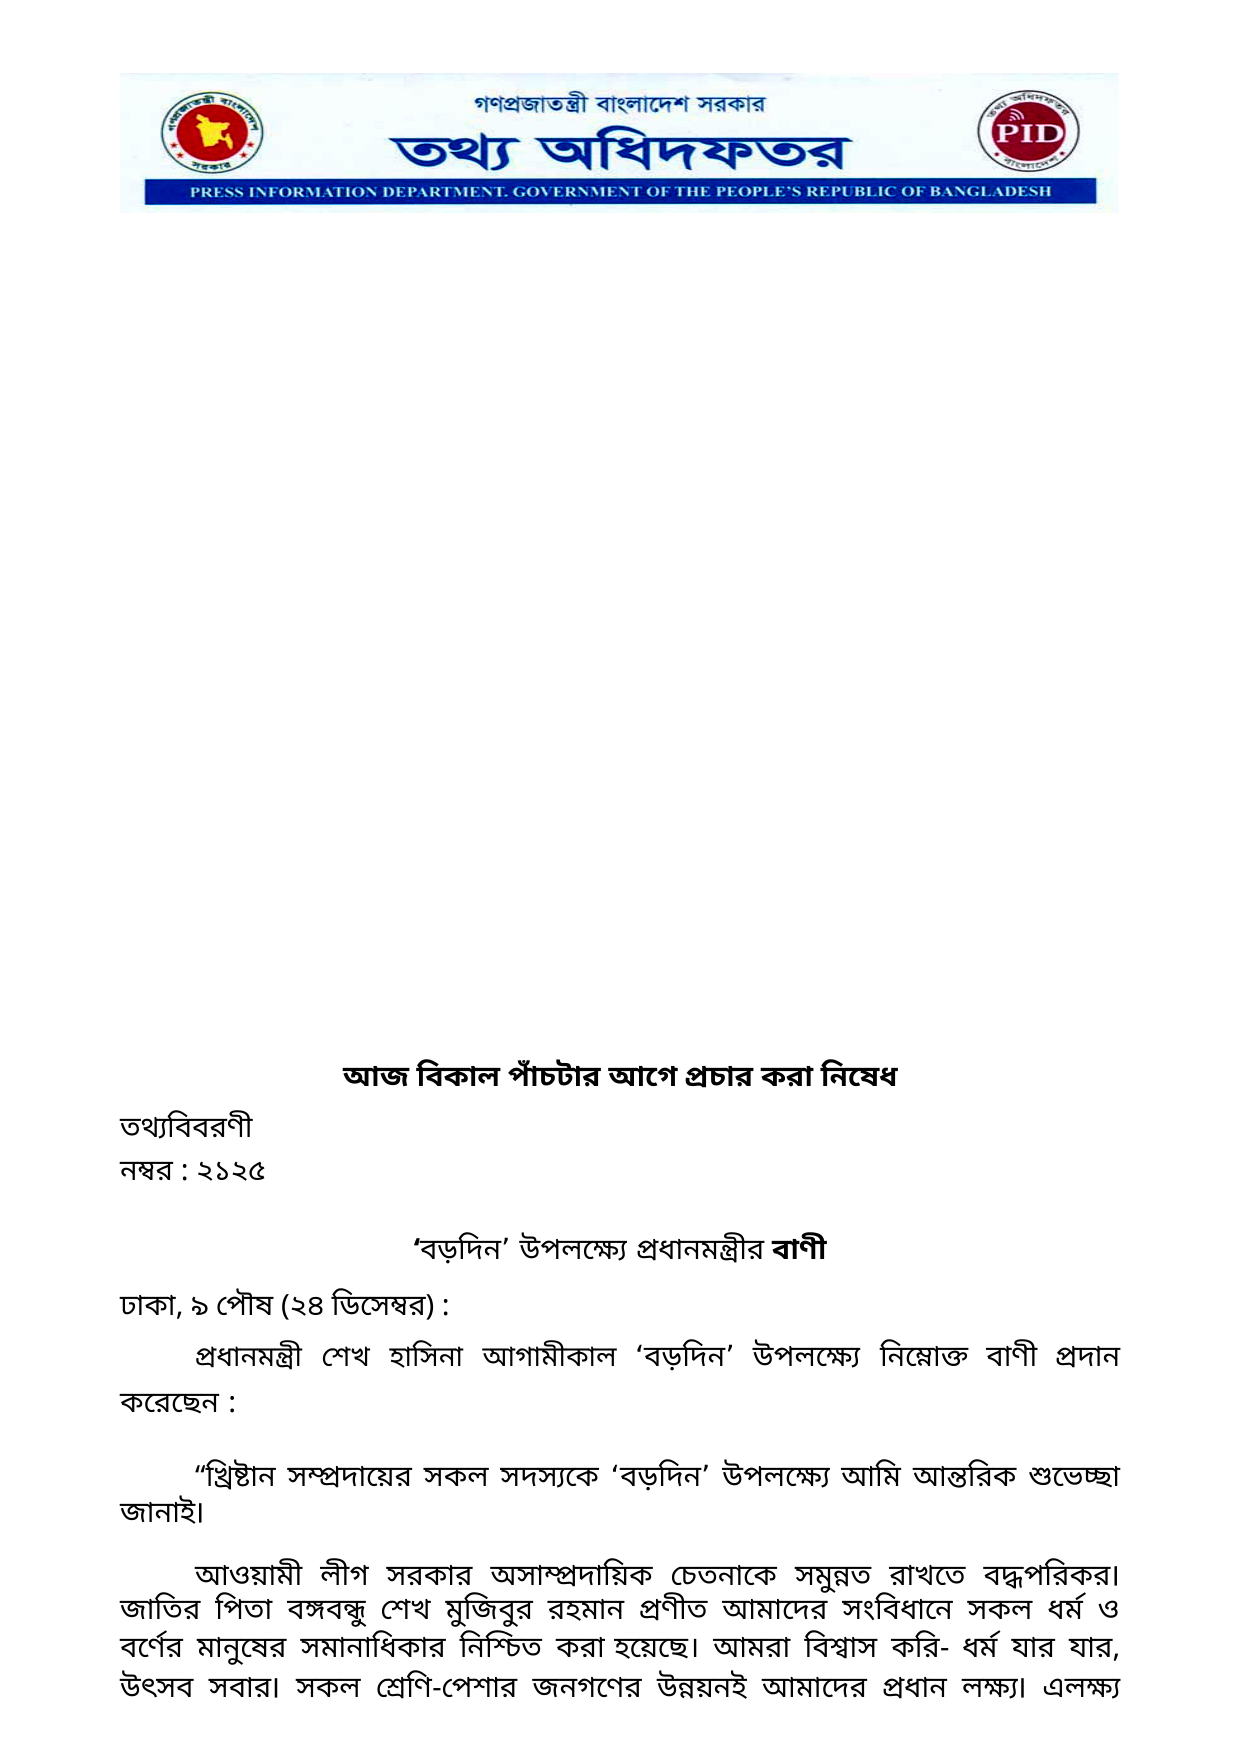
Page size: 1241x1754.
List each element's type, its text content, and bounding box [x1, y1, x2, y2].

text প্রধানমন্ত্রী শেখ হাসিনা আগামীকাল ‘বড়দিন’ উপলক্ষ্যে নিম্নোক্ত বাণী প্রদান করেছেন : [120, 1339, 1120, 1424]
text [120, 1558, 1120, 1706]
text ঢাকা, ৯ পৌষ (২৪ ডিসেম্বর) : [120, 1284, 1120, 1327]
text তথ্যবিবরণী নম্বর : ২১২৫ [120, 1111, 1120, 1192]
text আজ বিকাল পাঁচটার আগে প্রচার করা নিষেধ [120, 1059, 1120, 1098]
text ‘বড়দিন’ উপলক্ষ্যে প্রধানমন্ত্রীর বাণী [120, 1228, 1120, 1272]
text “খ্রিষ্টান সম্প্রদায়ের সকল সদস্যকে ‘বড়দিন’ উপলক্ষ্যে আমি আন্তরিক শুভেচ্ছা জানাই। [120, 1456, 1120, 1529]
